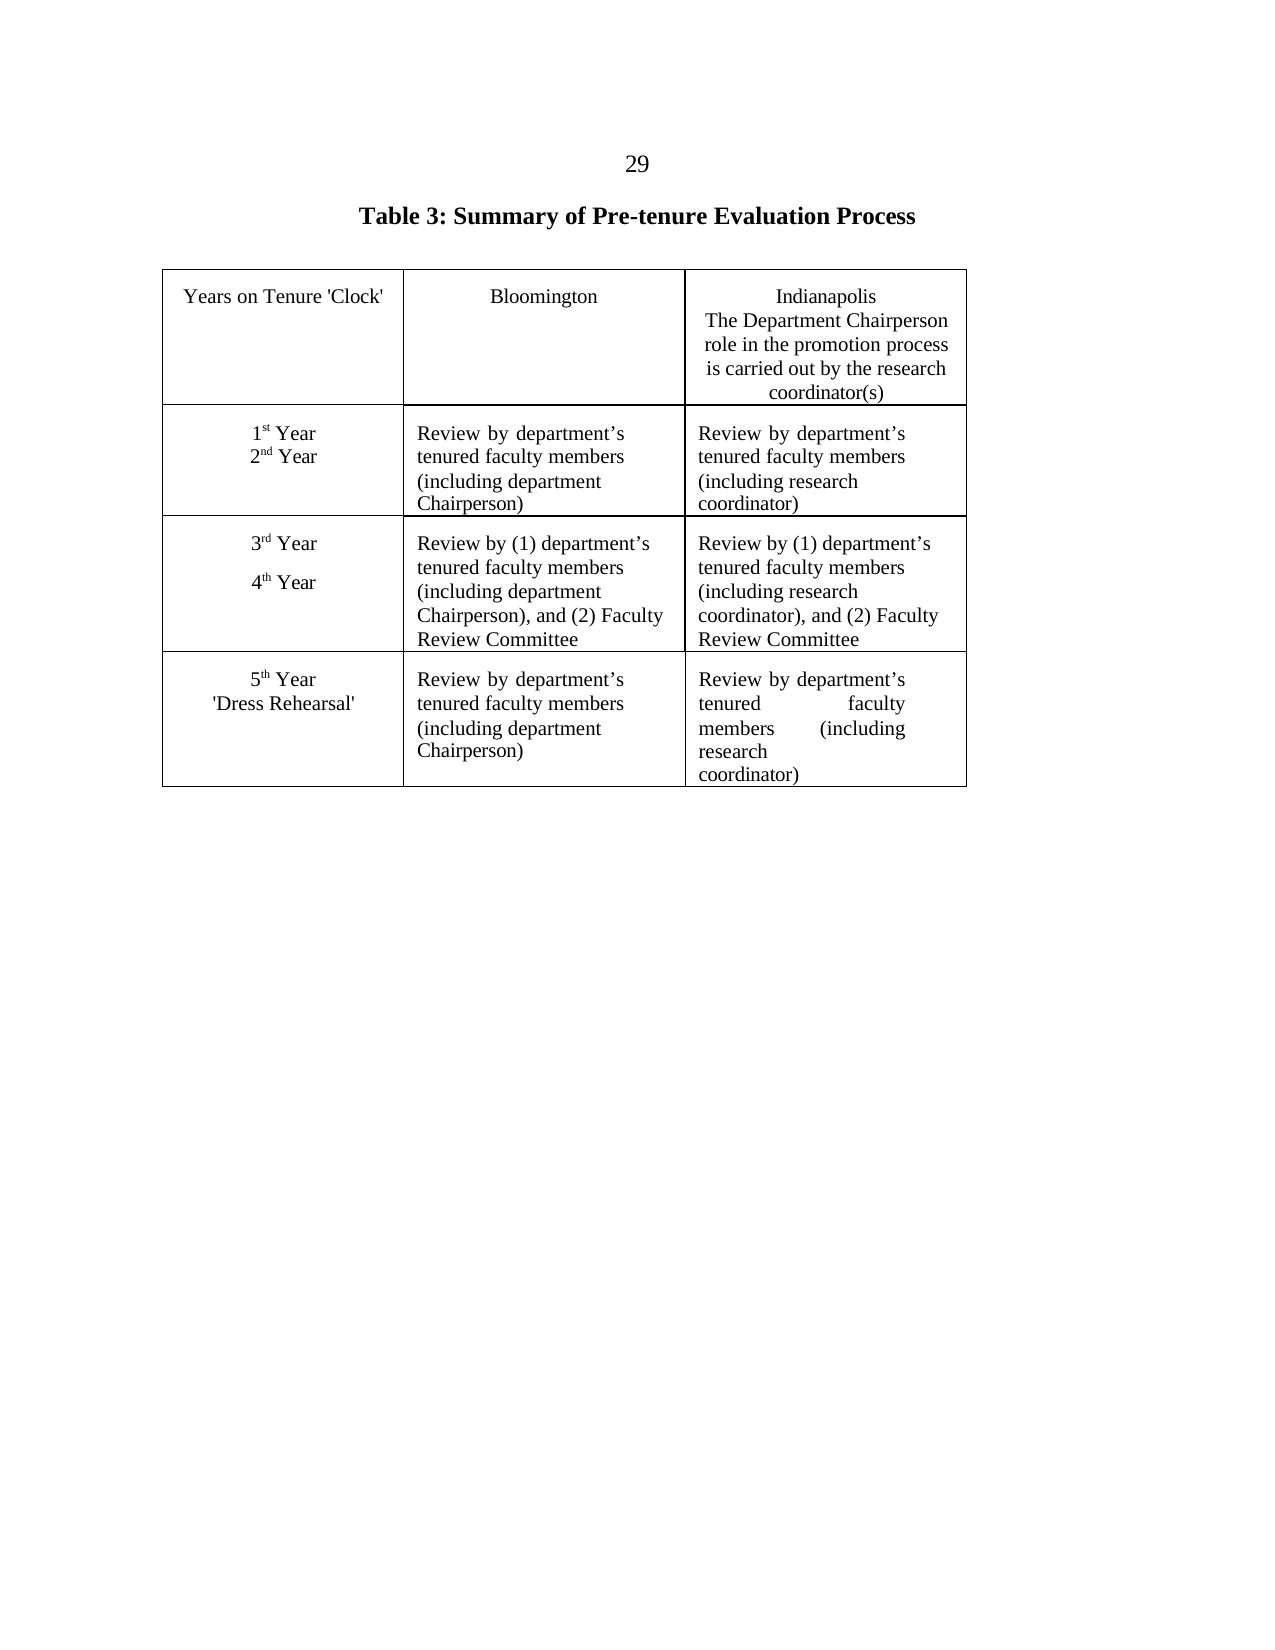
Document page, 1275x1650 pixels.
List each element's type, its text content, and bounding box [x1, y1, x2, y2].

table_cell Review by (1) department’s tenured faculty members (including department Chairperson), and (2) Faculty Review Committee [404, 517, 684, 651]
table_cell Review by (1) department’s tenured faculty members (including research coordinator), and (2) Faculty Review Committee [686, 517, 966, 651]
text Table 3: Summary of Pre-tenure Evaluation Process [322, 201, 953, 230]
table_cell Review by department’s tenured faculty members (including department Chairperson) [404, 406, 684, 515]
table_cell Review by department’s tenured faculty members (including research coordinator) [686, 652, 966, 786]
table_cell 3rd Year 4th Year [163, 516, 403, 651]
table_header Years on Tenure 'Clock' [163, 270, 403, 404]
table_header Bloomington [404, 270, 684, 404]
table_cell Review by department’s tenured faculty members (including department Chairperson) [404, 652, 685, 786]
table_header Indianapolis The Department Chairperson role in the promotion process is carried out by the research coordinator(s) [686, 270, 966, 404]
table_cell 5th Year 'Dress Rehearsal' [163, 652, 403, 786]
table_cell Review by department’s tenured faculty members (including research coordinator) [686, 406, 966, 515]
table_cell 1st Year 2nd Year [163, 405, 403, 515]
